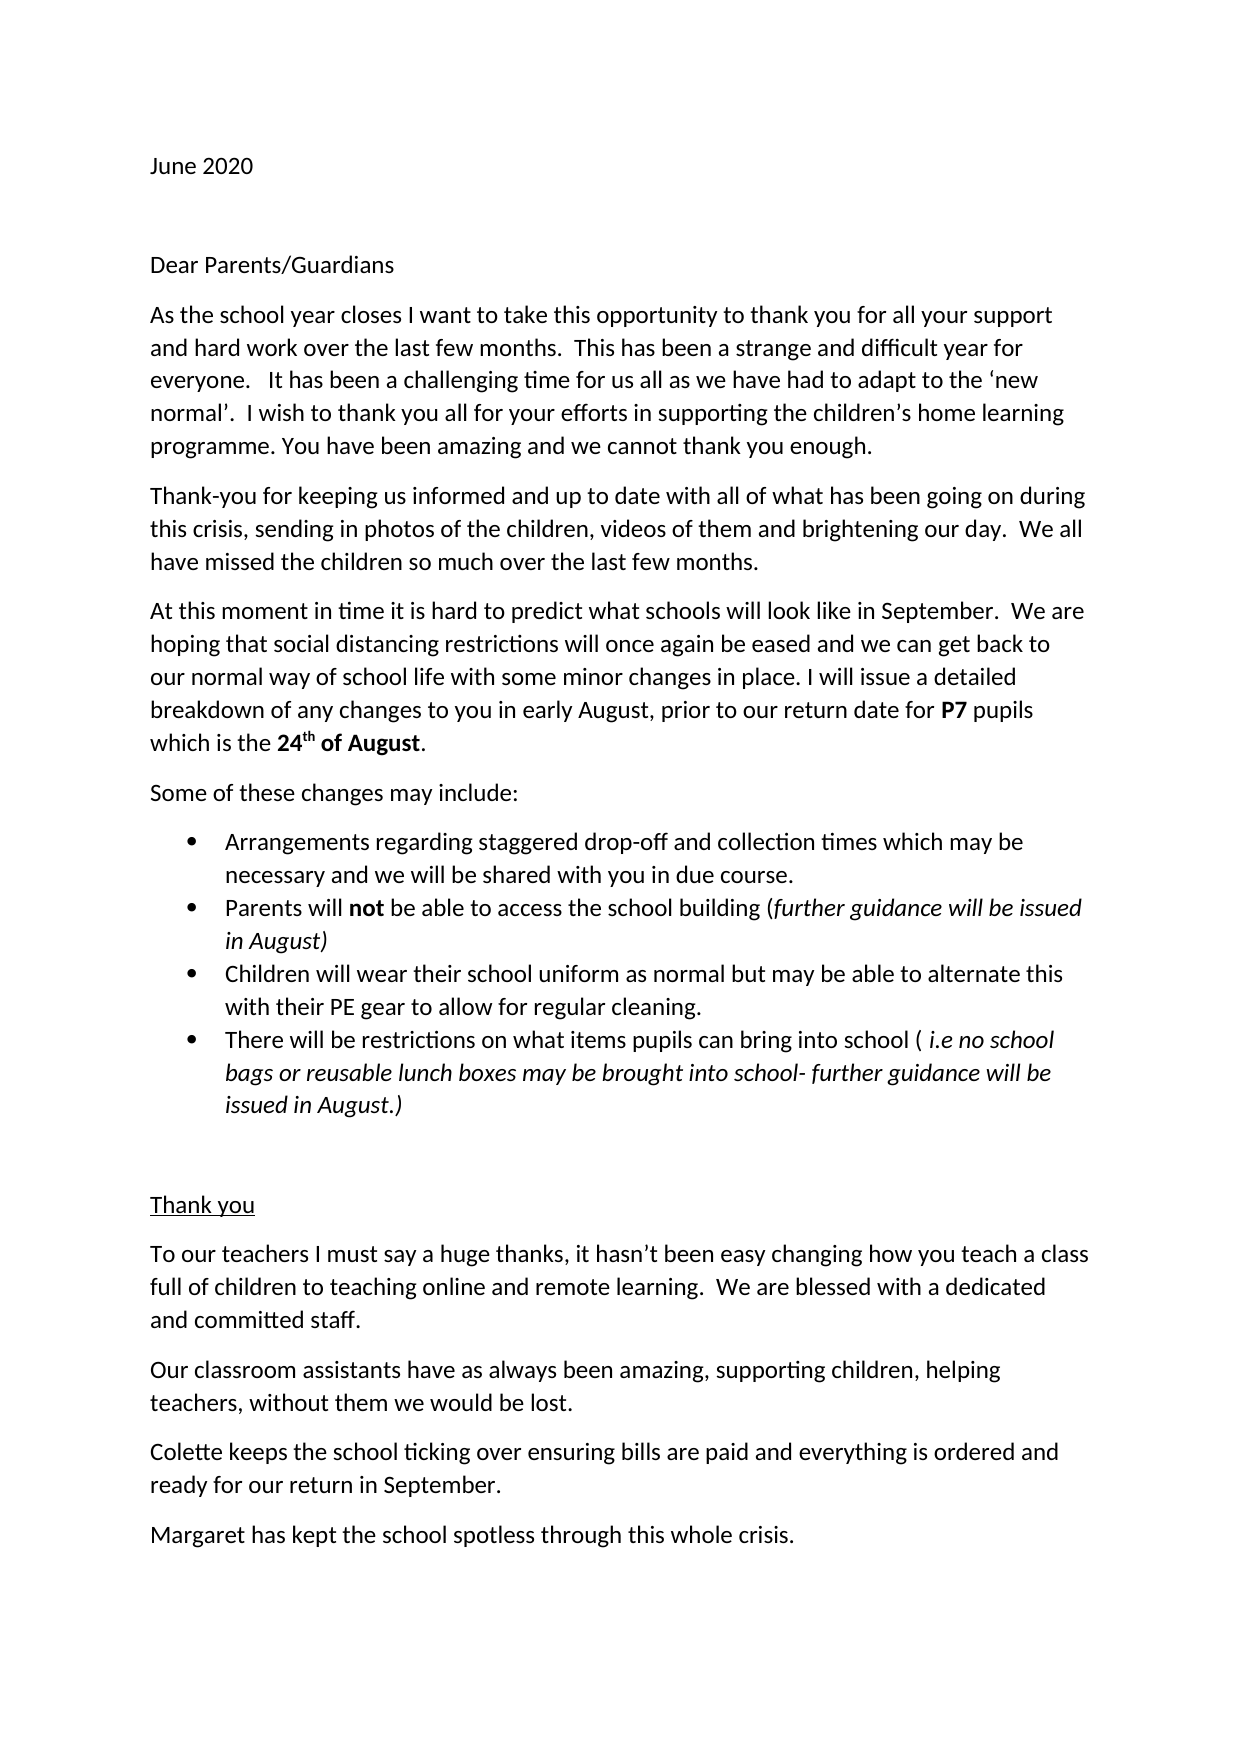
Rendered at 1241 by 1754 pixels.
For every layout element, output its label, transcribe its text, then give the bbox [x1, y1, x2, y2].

list Parents will not be able to access the school building (further guidance will be issued in August) [187, 892, 1090, 956]
text To our teachers I must say a huge thanks, it hasn’t been easy changing how you teach a class full of children to teaching online and remote learning. We are blessed with a dedicated and committed staff. [150, 1238, 1090, 1335]
list Children will wear their school uniform as normal but may be able to alternate this with their PE gear to allow for regular cleaning. [187, 958, 1090, 1021]
text Our classroom assistants have as always been amazing, supporting children, helping teachers, without them we would be lost. [150, 1354, 1090, 1417]
text Thank you [150, 1189, 1090, 1219]
list Arrangements regarding staggered drop-off and collection times which may be necessary and we will be shared with you in due course. [187, 826, 1090, 890]
text As the school year closes I want to take this opportunity to thank you for all your support and hard work over the last few months. This has been a strange and difficult year for everyone. It has been a challenging time for us all as we have had to adapt to the ‘new normal’. I wish to thank you all for your efforts in supporting the children’s home learning programme. You have been amazing and we cannot thank you enough. [150, 299, 1090, 461]
text At this moment in time it is hard to predict what schools will look like in September. We are hoping that social distancing restrictions will once again be eased and we can get back to our normal way of school life with some minor changes in place. I will issue a detailed breakdown of any changes to you in early August, prior to our return date for P7 pupils which is the 24th of August. [150, 595, 1090, 758]
text Dear Parents/Guardians [150, 249, 1090, 280]
text Colette keeps the school ticking over ensuring bills are paid and everything is ordered and ready for our return in September. [150, 1436, 1090, 1500]
text Margaret has kept the school spotless through this whole crisis. [150, 1519, 1090, 1549]
text Some of these changes may include: [150, 777, 1090, 807]
text Thank-you for keeping us informed and up to date with all of what has been going on during this crisis, sending in photos of the children, videos of them and brightening our day. We all have missed the children so much over the last few months. [150, 480, 1090, 576]
text June 2020 [150, 150, 1090, 181]
list There will be restrictions on what items pupils can bring into school ( i.e no school bags or reusable lunch boxes may be brought into school- further guidance will be issued in August.) [187, 1024, 1090, 1120]
